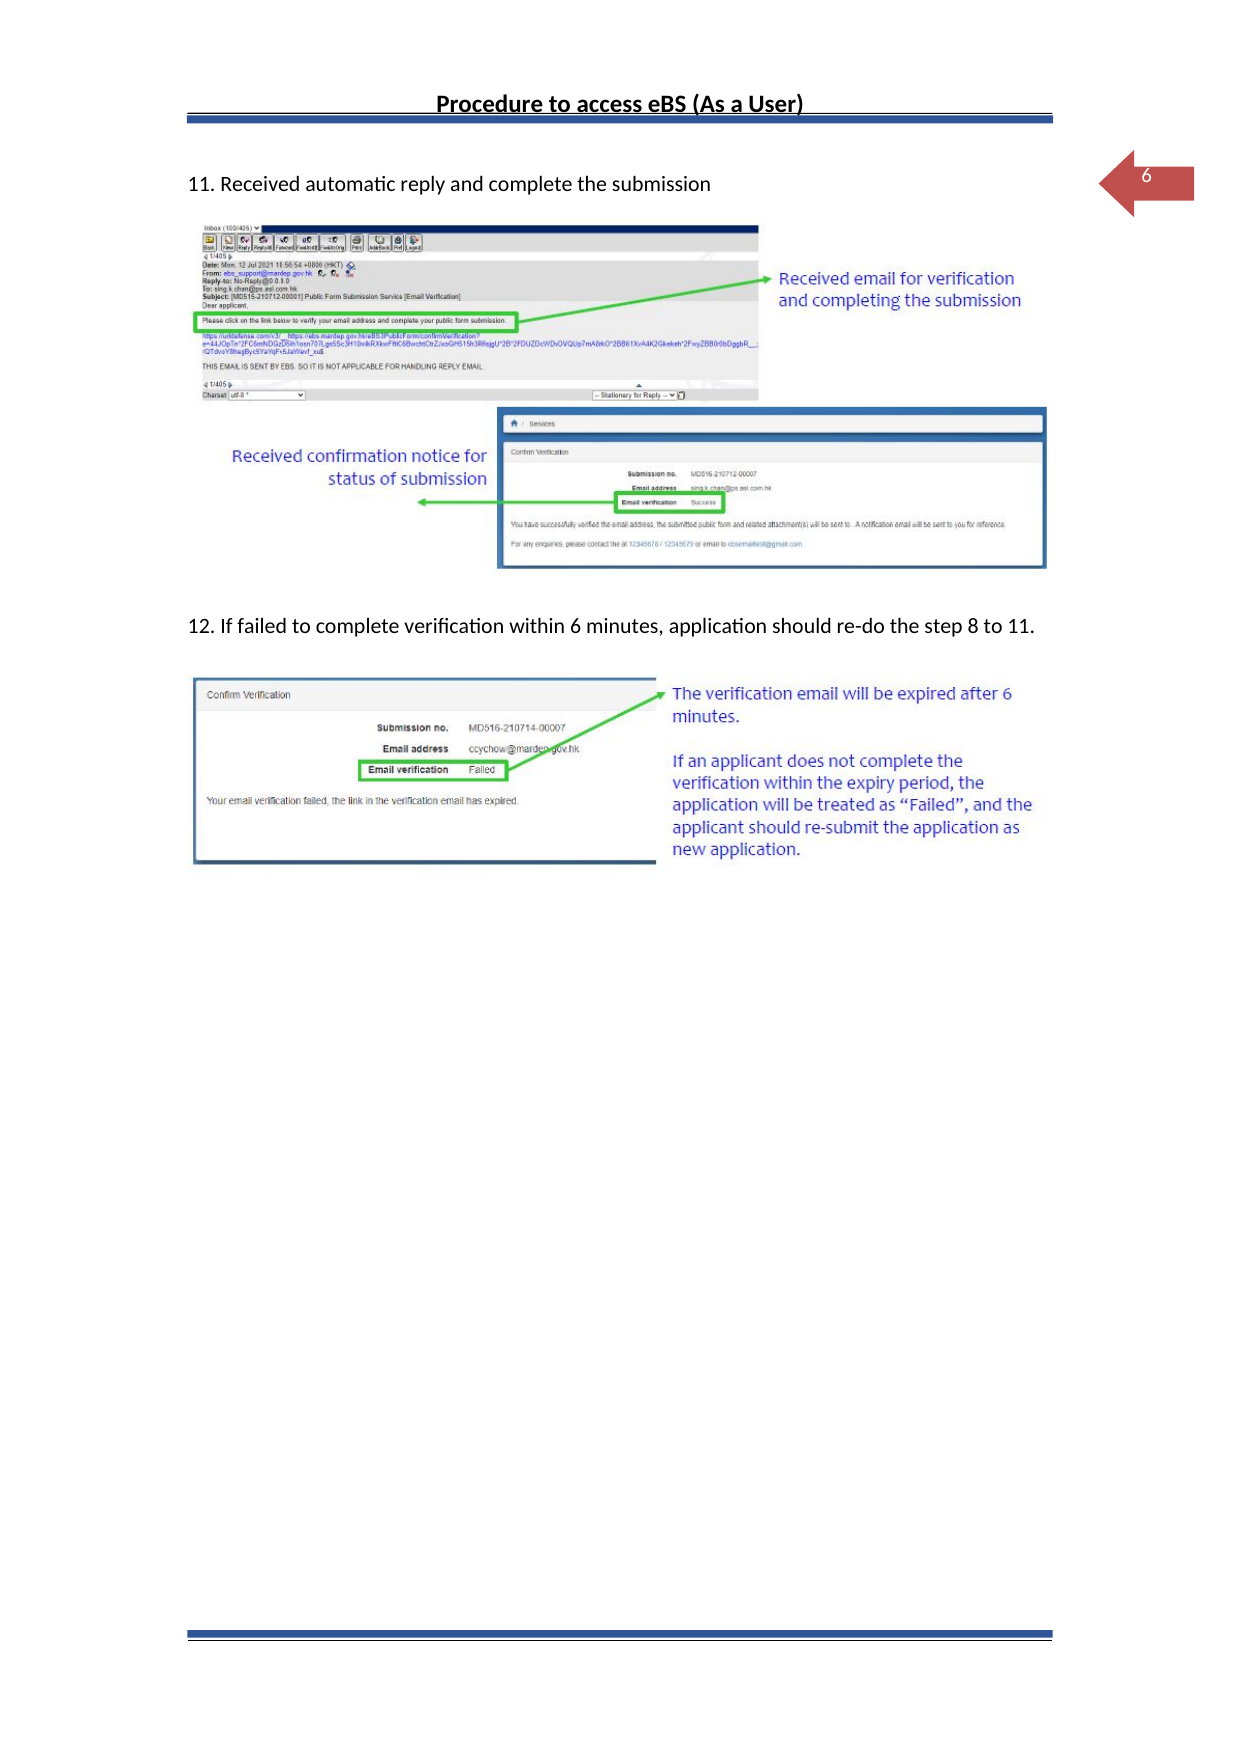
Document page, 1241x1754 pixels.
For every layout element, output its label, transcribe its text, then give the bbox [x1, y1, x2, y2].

picture [187, 217, 1053, 576]
picture [187, 659, 1052, 879]
text 11. Received automatic reply and complete the submission [187, 164, 1053, 202]
text 12. If failed to complete verification within 6 minutes, application should re-do the step 8 to 11. [187, 607, 1053, 645]
